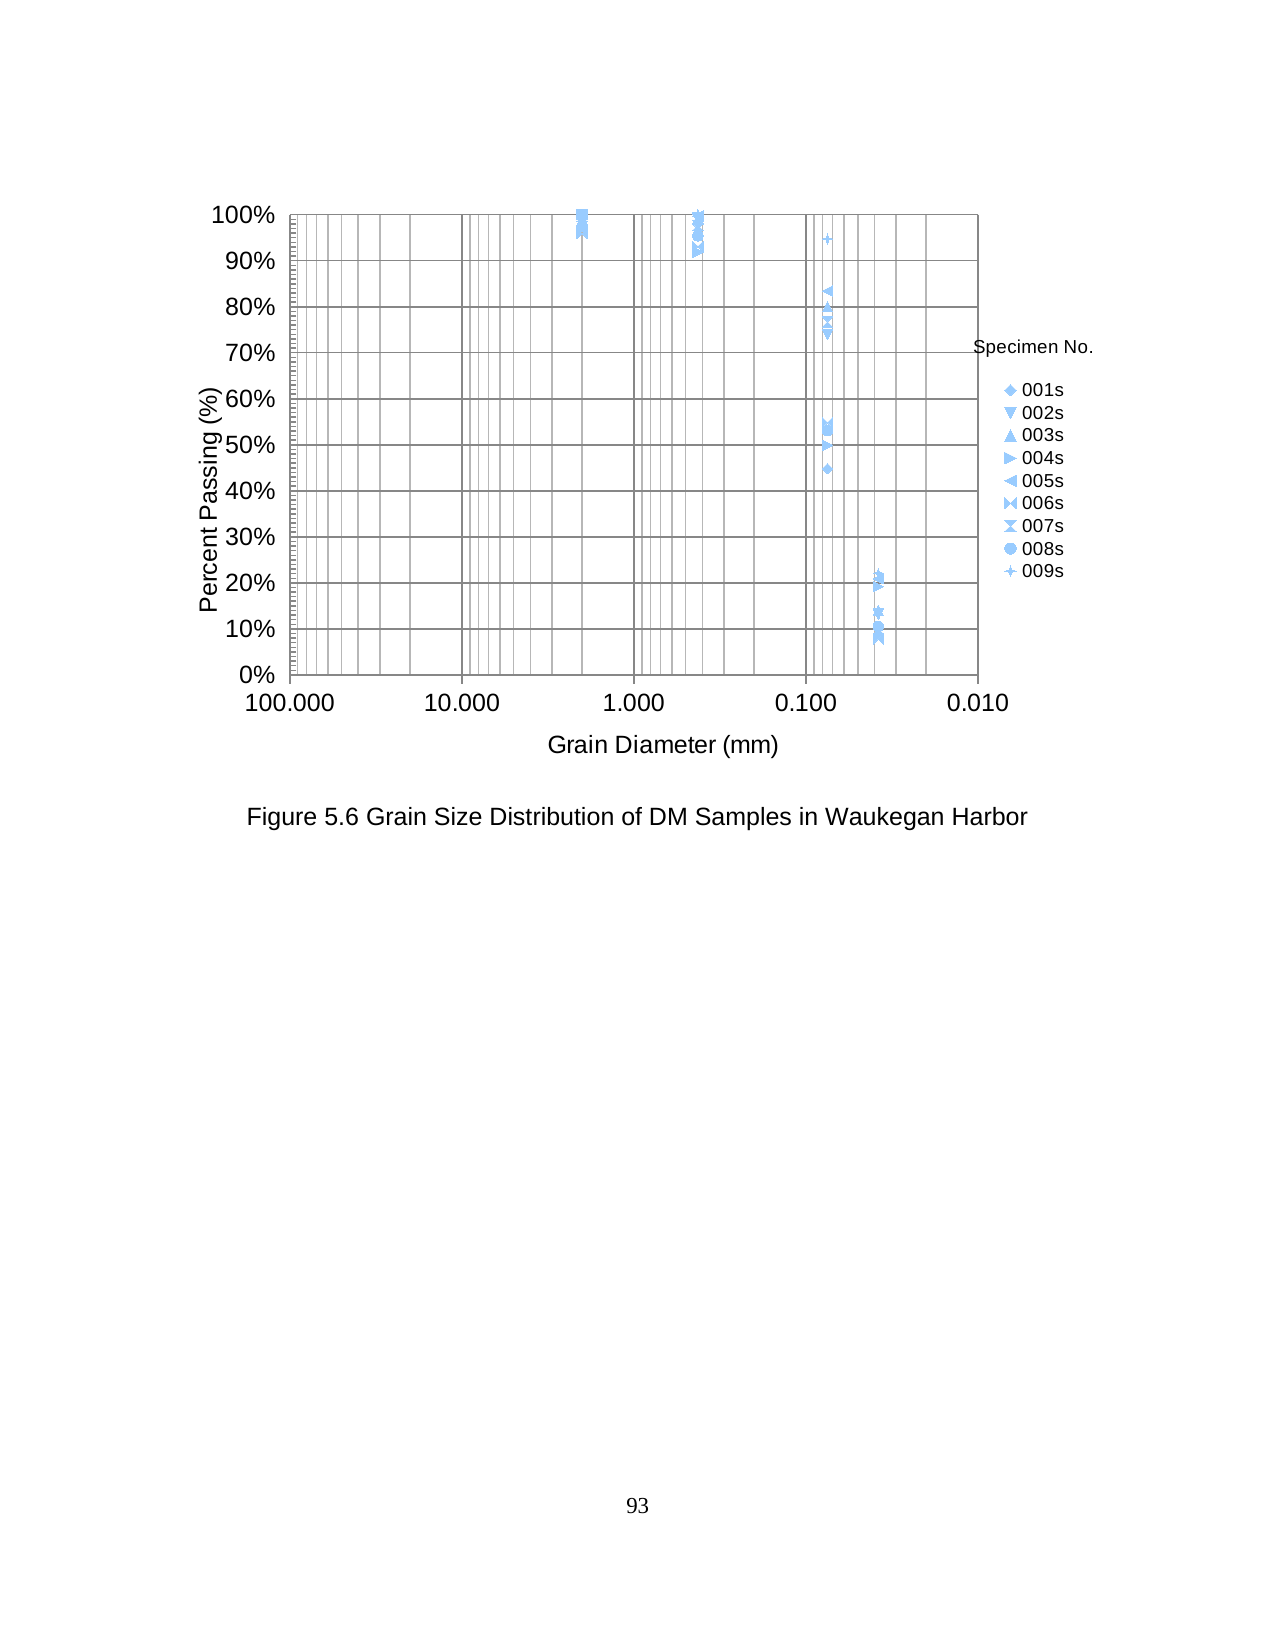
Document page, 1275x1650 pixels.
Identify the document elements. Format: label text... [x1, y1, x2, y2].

text Figure 5.6 Grain Size Distribution of DM Samples in Waukegan Harbor [150, 802, 1125, 831]
